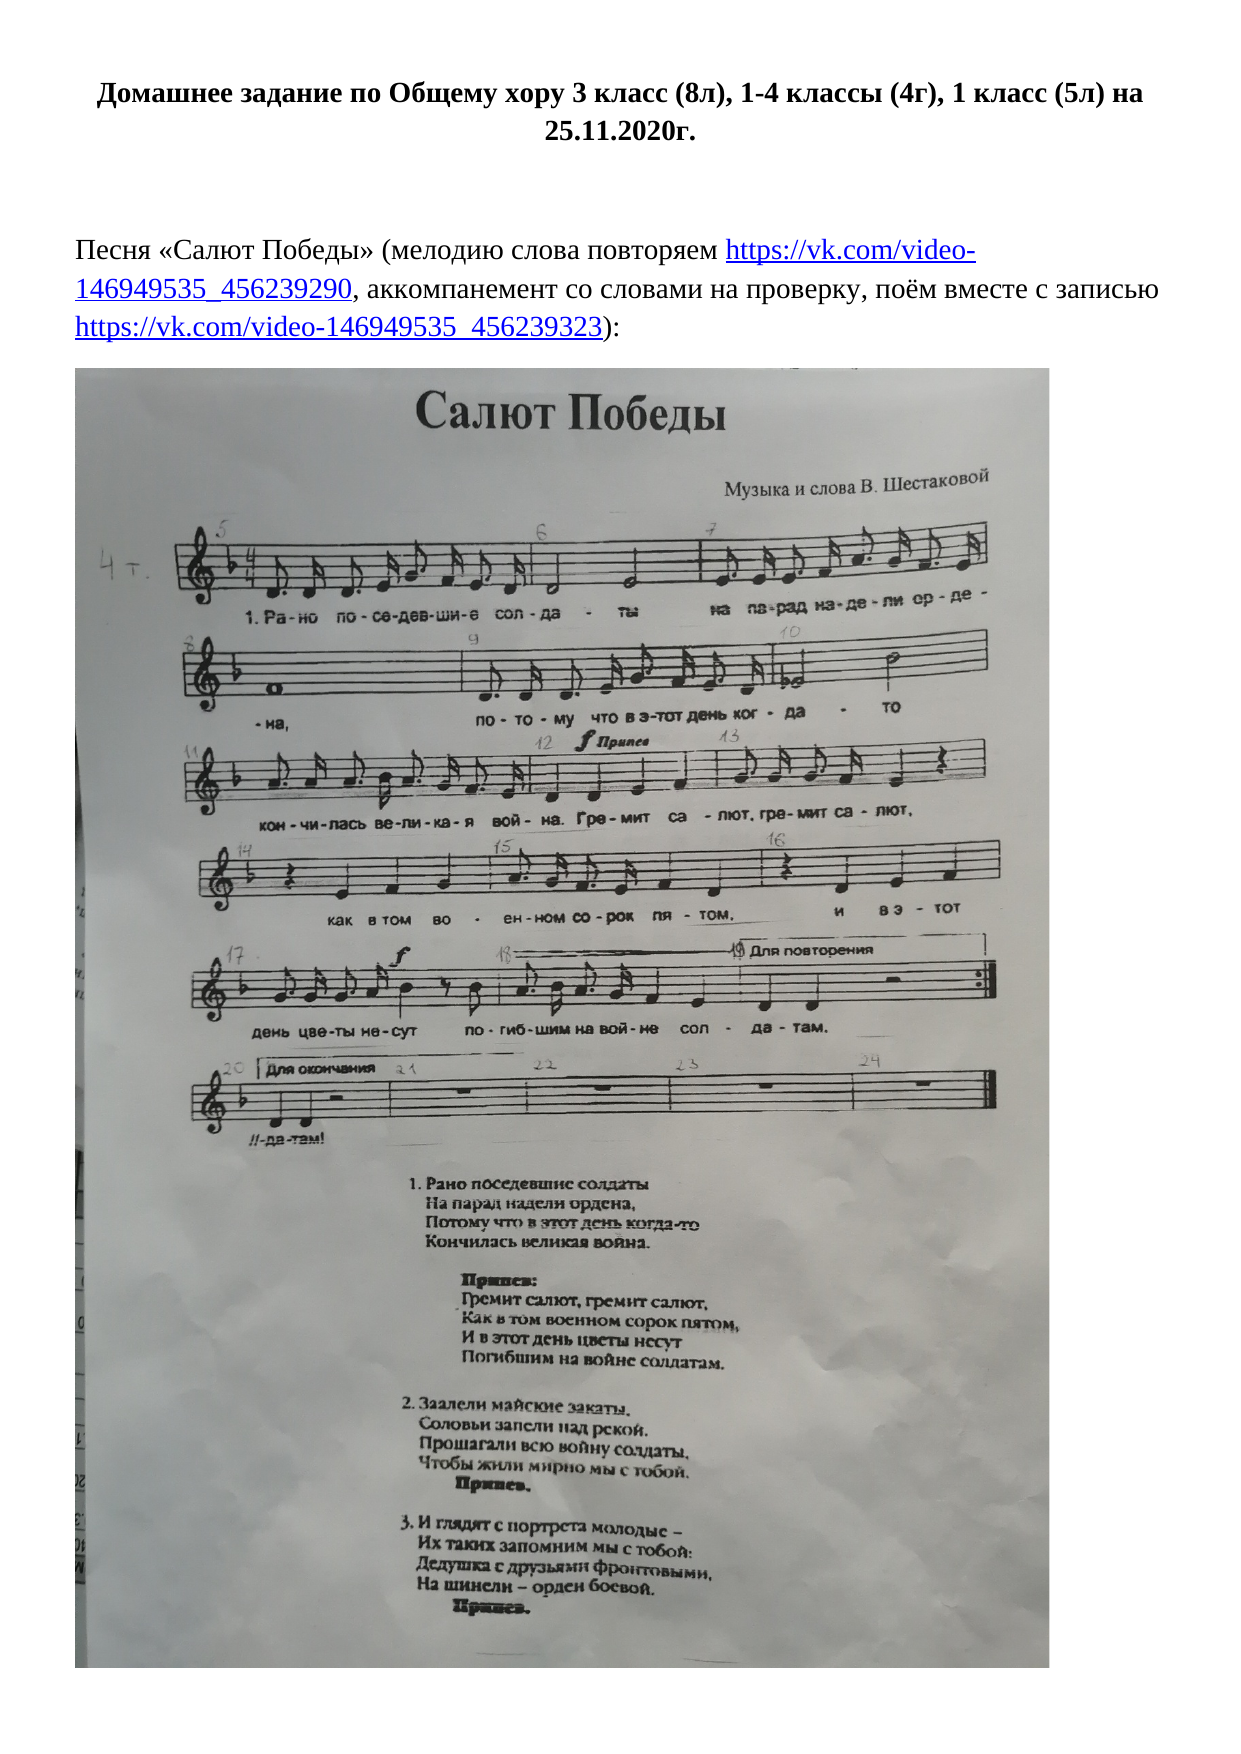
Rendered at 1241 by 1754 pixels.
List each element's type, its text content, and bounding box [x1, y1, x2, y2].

text Домашнее задание по Общему хору 3 класс (8л), 1-4 классы (4г), 1 класс (5л) на 25.11.2020г. [75, 75, 1165, 147]
text Песня «Салют Победы» (мелодию слова повторяем https://vk.com/video-146949535_456239290, аккомпанемент со словами на проверку, поём вместе с записью https://vk.com/video-146949535_456239323): [75, 232, 1165, 343]
picture [75, 368, 1050, 1668]
